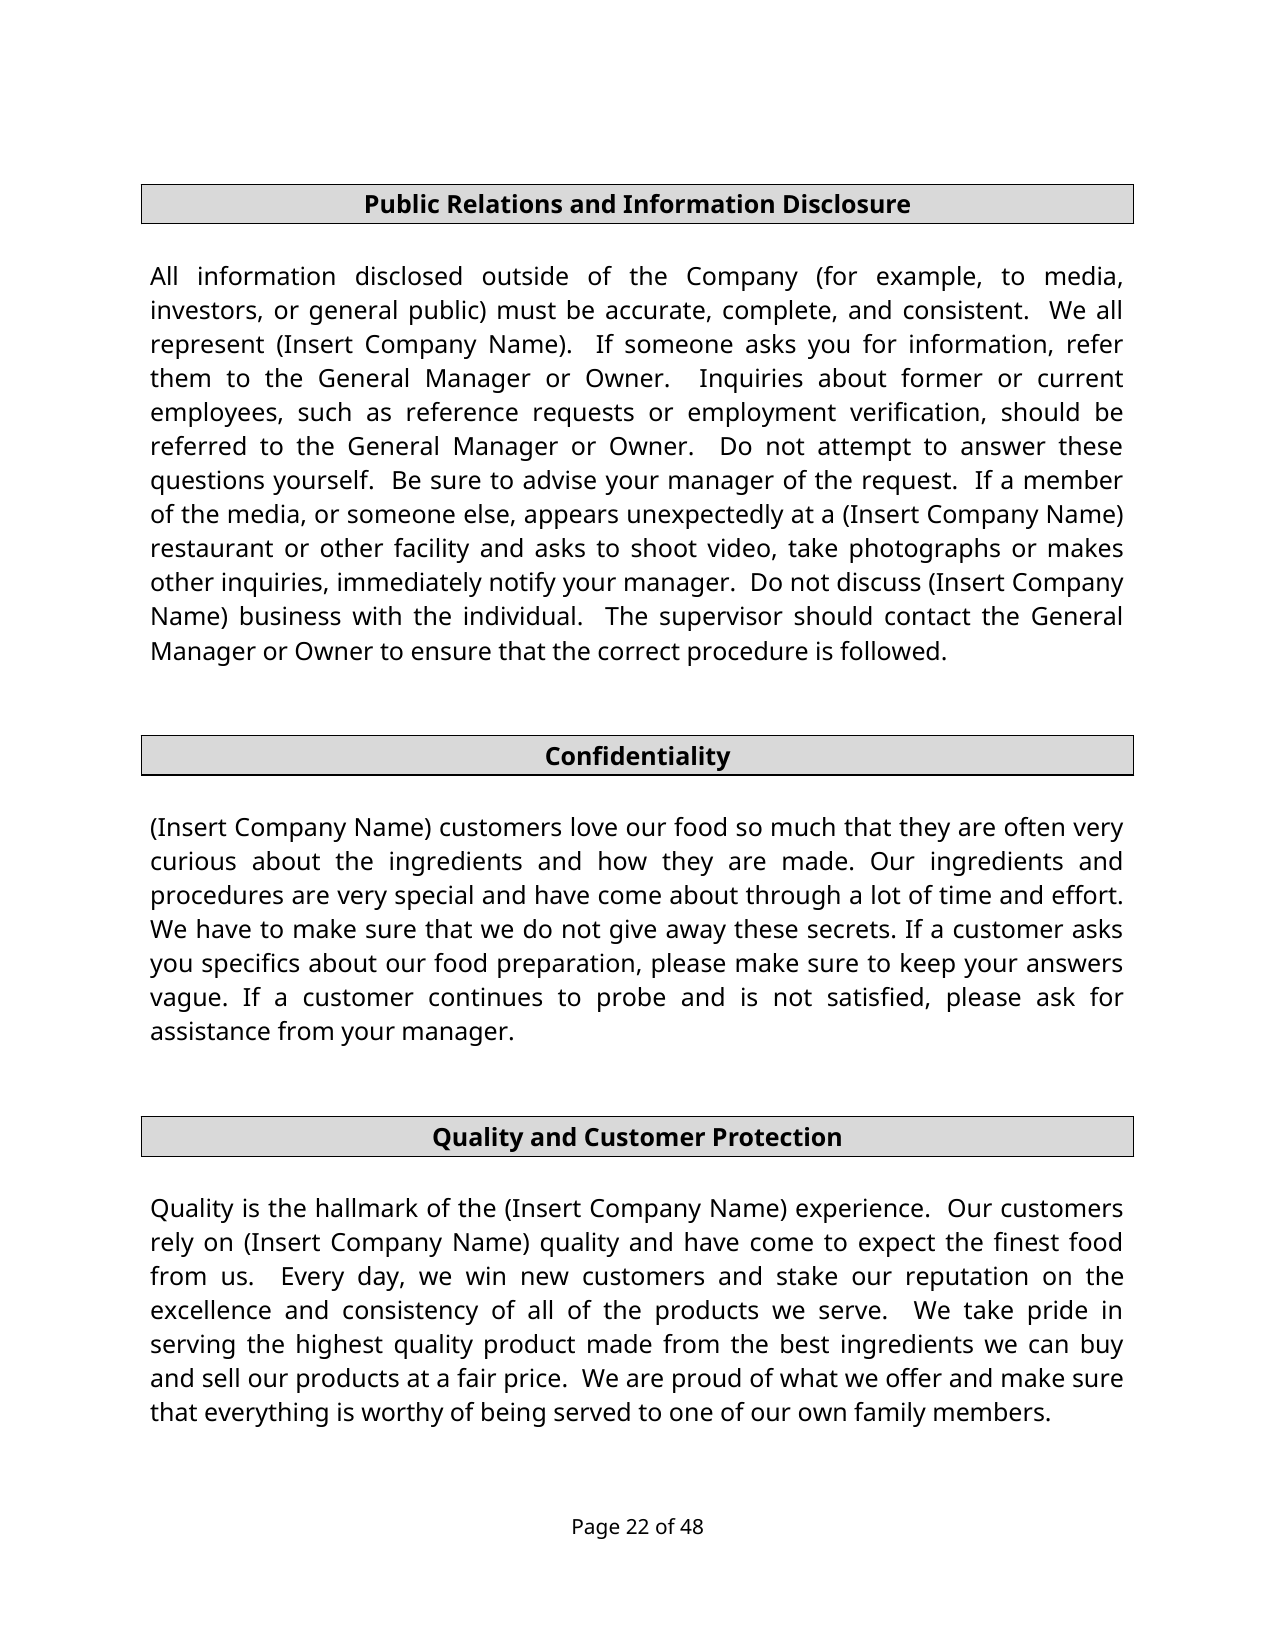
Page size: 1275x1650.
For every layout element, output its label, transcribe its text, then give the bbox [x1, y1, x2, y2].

text (Insert Company Name) customers love our food so much that they are often very curious about the ingredients and how they are made. Our ingredients and procedures are very special and have come about through a lot of time and effort. We have to make sure that we do not give away these secrets. If a customer asks you specifics about our food preparation, please make sure to keep your answers vague. If a customer continues to probe and is not satisfied, please ask for assistance from your manager. [150, 810, 1125, 1048]
text Quality is the hallmark of the (Insert Company Name) experience. Our customers rely on (Insert Company Name) quality and have come to expect the finest food from us. Every day, we win new customers and stake our reputation on the excellence and consistency of all of the products we serve. We take pride in serving the highest quality product made from the best ingredients we can buy and sell our products at a fair price. We are proud of what we offer and make sure that everything is worthy of being served to one of our own family members. [150, 1191, 1125, 1429]
subtitle Quality and Customer Protection [142, 1117, 1133, 1156]
subtitle Confidentiality [142, 736, 1133, 774]
subtitle Public Relations and Information Disclosure [142, 185, 1133, 223]
text All information disclosed outside of the Company (for example, to media, investors, or general public) must be accurate, complete, and consistent. We all represent (Insert Company Name). If someone asks you for information, refer them to the General Manager or Owner. Inquiries about former or current employees, such as reference requests or employment verification, should be referred to the General Manager or Owner. Do not attempt to answer these questions yourself. Be sure to advise your manager of the request. If a member of the media, or someone else, appears unexpectedly at a (Insert Company Name) restaurant or other facility and asks to shoot video, take photographs or makes other inquiries, immediately notify your manager. Do not discuss (Insert Company Name) business with the individual. The supervisor should contact the General Manager or Owner to ensure that the correct procedure is followed. [150, 258, 1125, 667]
